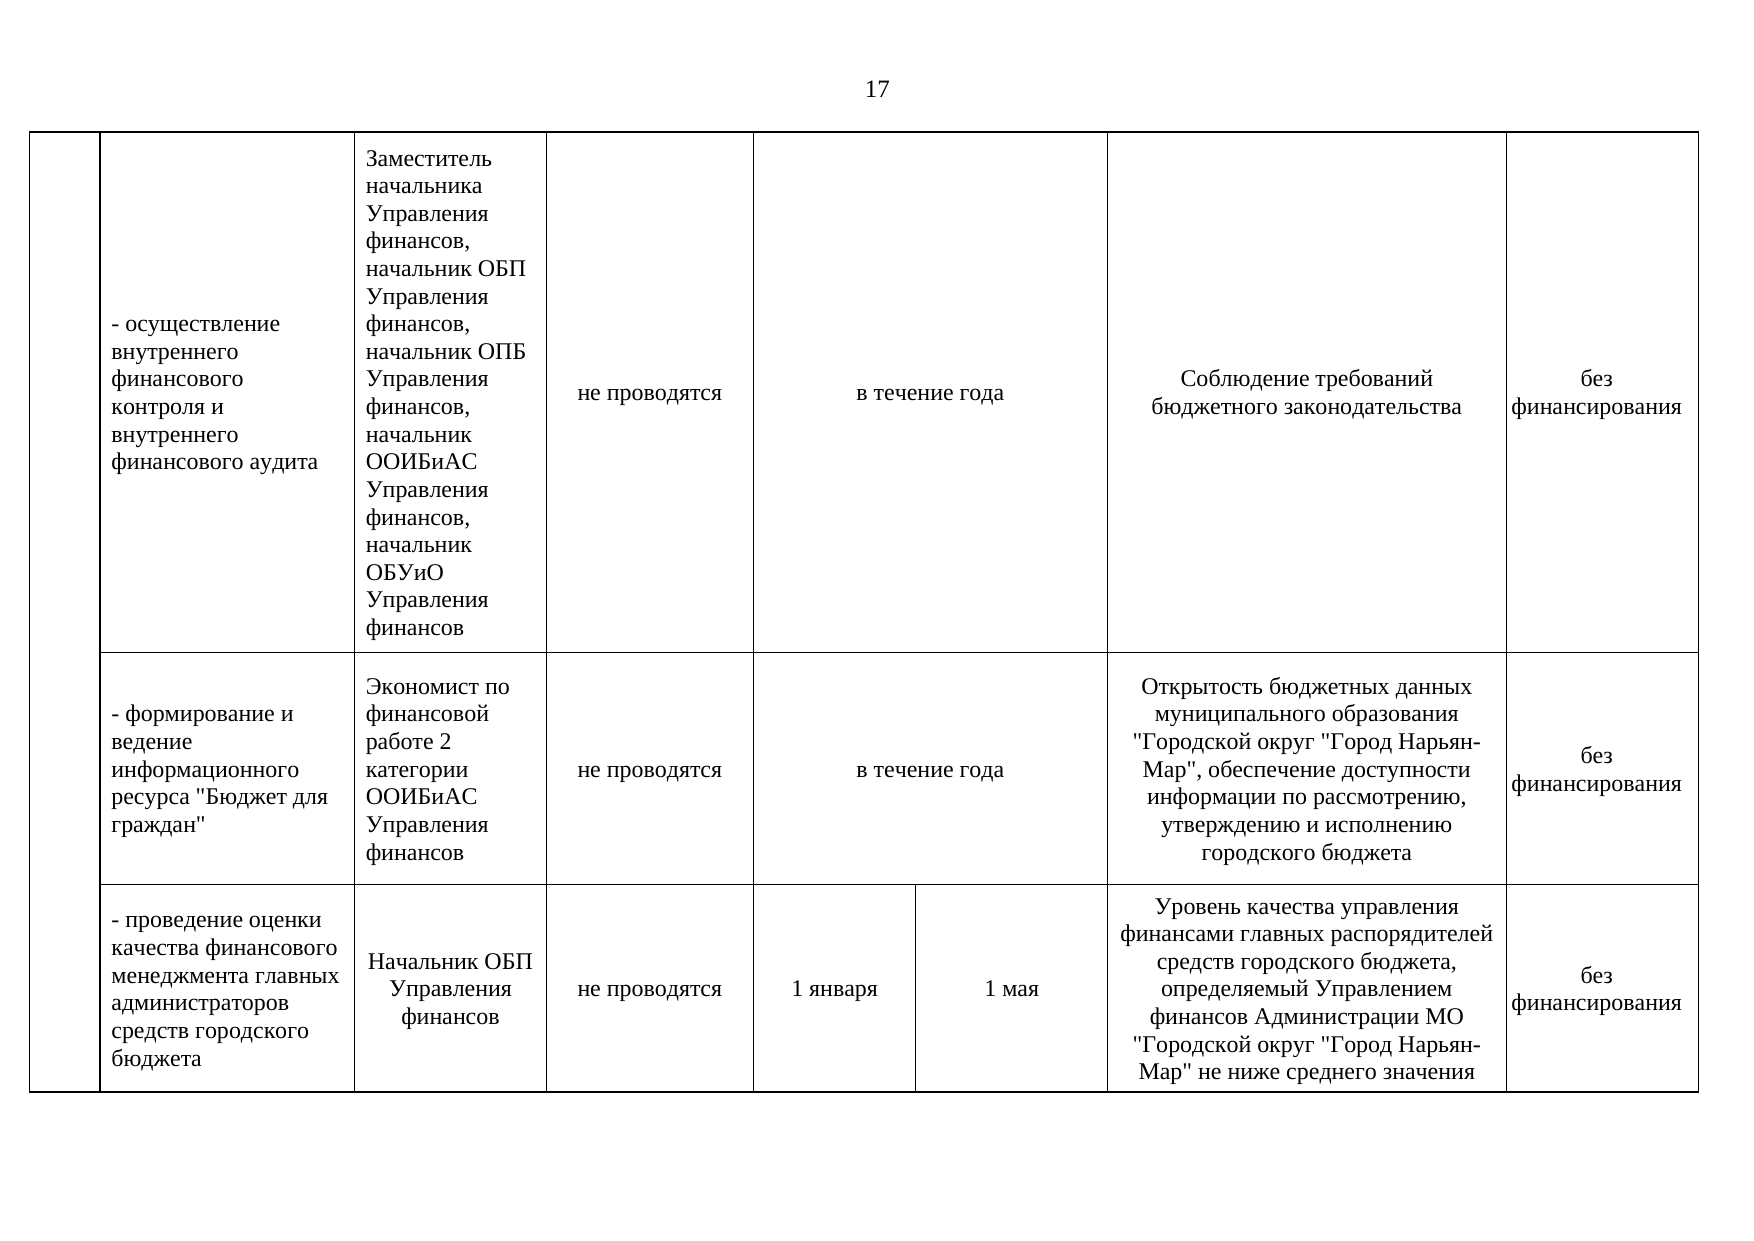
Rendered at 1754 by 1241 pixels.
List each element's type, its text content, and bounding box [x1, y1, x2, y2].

table_cell Экономист по финансовой работе 2 категории ООИБиАС Управления финансов [355, 653, 546, 884]
table_cell 1 мая [916, 885, 1107, 1091]
table_cell - формирование и ведение информационного ресурса "Бюджет для граждан" [101, 653, 354, 884]
table_cell в течение года [754, 653, 1107, 884]
table_cell без финансирования [1507, 133, 1698, 652]
table_cell не проводятся [547, 653, 753, 884]
table_cell без финансирования [1507, 653, 1698, 884]
table_cell Заместитель начальника Управления финансов, начальник ОБП Управления финансов, начальник ОПБ Управления финансов, начальник ООИБиАС Управления финансов, начальник ОБУиО Управления финансов [355, 133, 546, 652]
table_cell Начальник ОБП Управления финансов [355, 885, 546, 1091]
table_cell - осуществление внутреннего финансового контроля и внутреннего финансового аудита [101, 133, 354, 652]
table_cell 1 января [754, 885, 915, 1091]
table_cell не проводятся [547, 885, 753, 1091]
table_cell в течение года [754, 133, 1107, 652]
table_cell - проведение оценки качества финансового менеджмента главных администраторов средств городского бюджета [101, 885, 354, 1091]
table_cell Соблюдение требований бюджетного законодательства [1108, 133, 1506, 652]
table_cell Открытость бюджетных данных муниципального образования "Городской округ "Город Нарьян-Мар", обеспечение доступности информации по рассмотрению, утверждению и исполнению городского бюджета [1108, 653, 1506, 884]
table_cell без финансирования [1507, 885, 1698, 1091]
table_cell не проводятся [547, 133, 753, 652]
table_cell Уровень качества управления финансами главных распорядителей средств городского бюджета, определяемый Управлением финансов Администрации МО "Городской округ "Город Нарьян-Мар" не ниже среднего значения [1108, 885, 1506, 1091]
